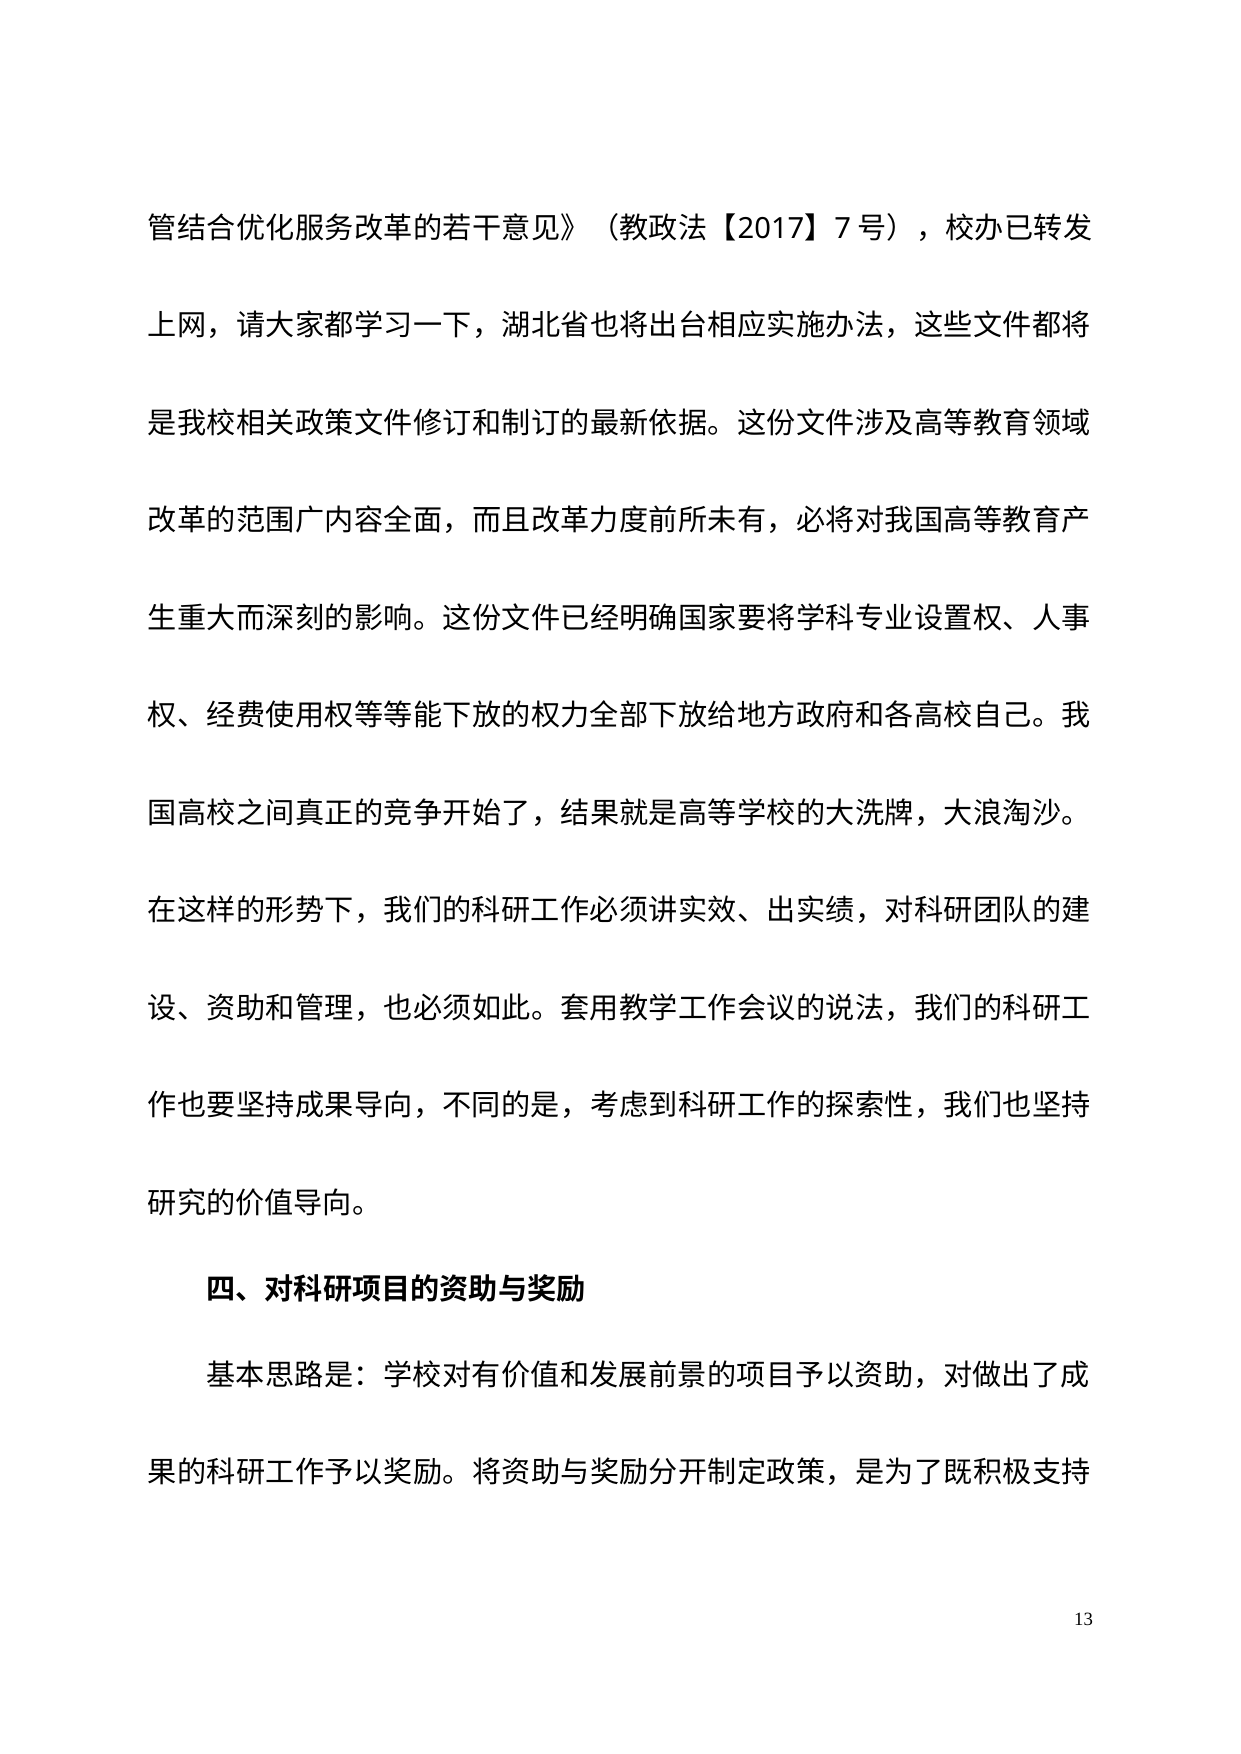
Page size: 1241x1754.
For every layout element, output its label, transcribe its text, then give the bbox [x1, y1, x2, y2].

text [148, 193, 1092, 1233]
text 四、对科研项目的资助与奖励 [148, 1254, 1092, 1319]
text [148, 1340, 1092, 1503]
